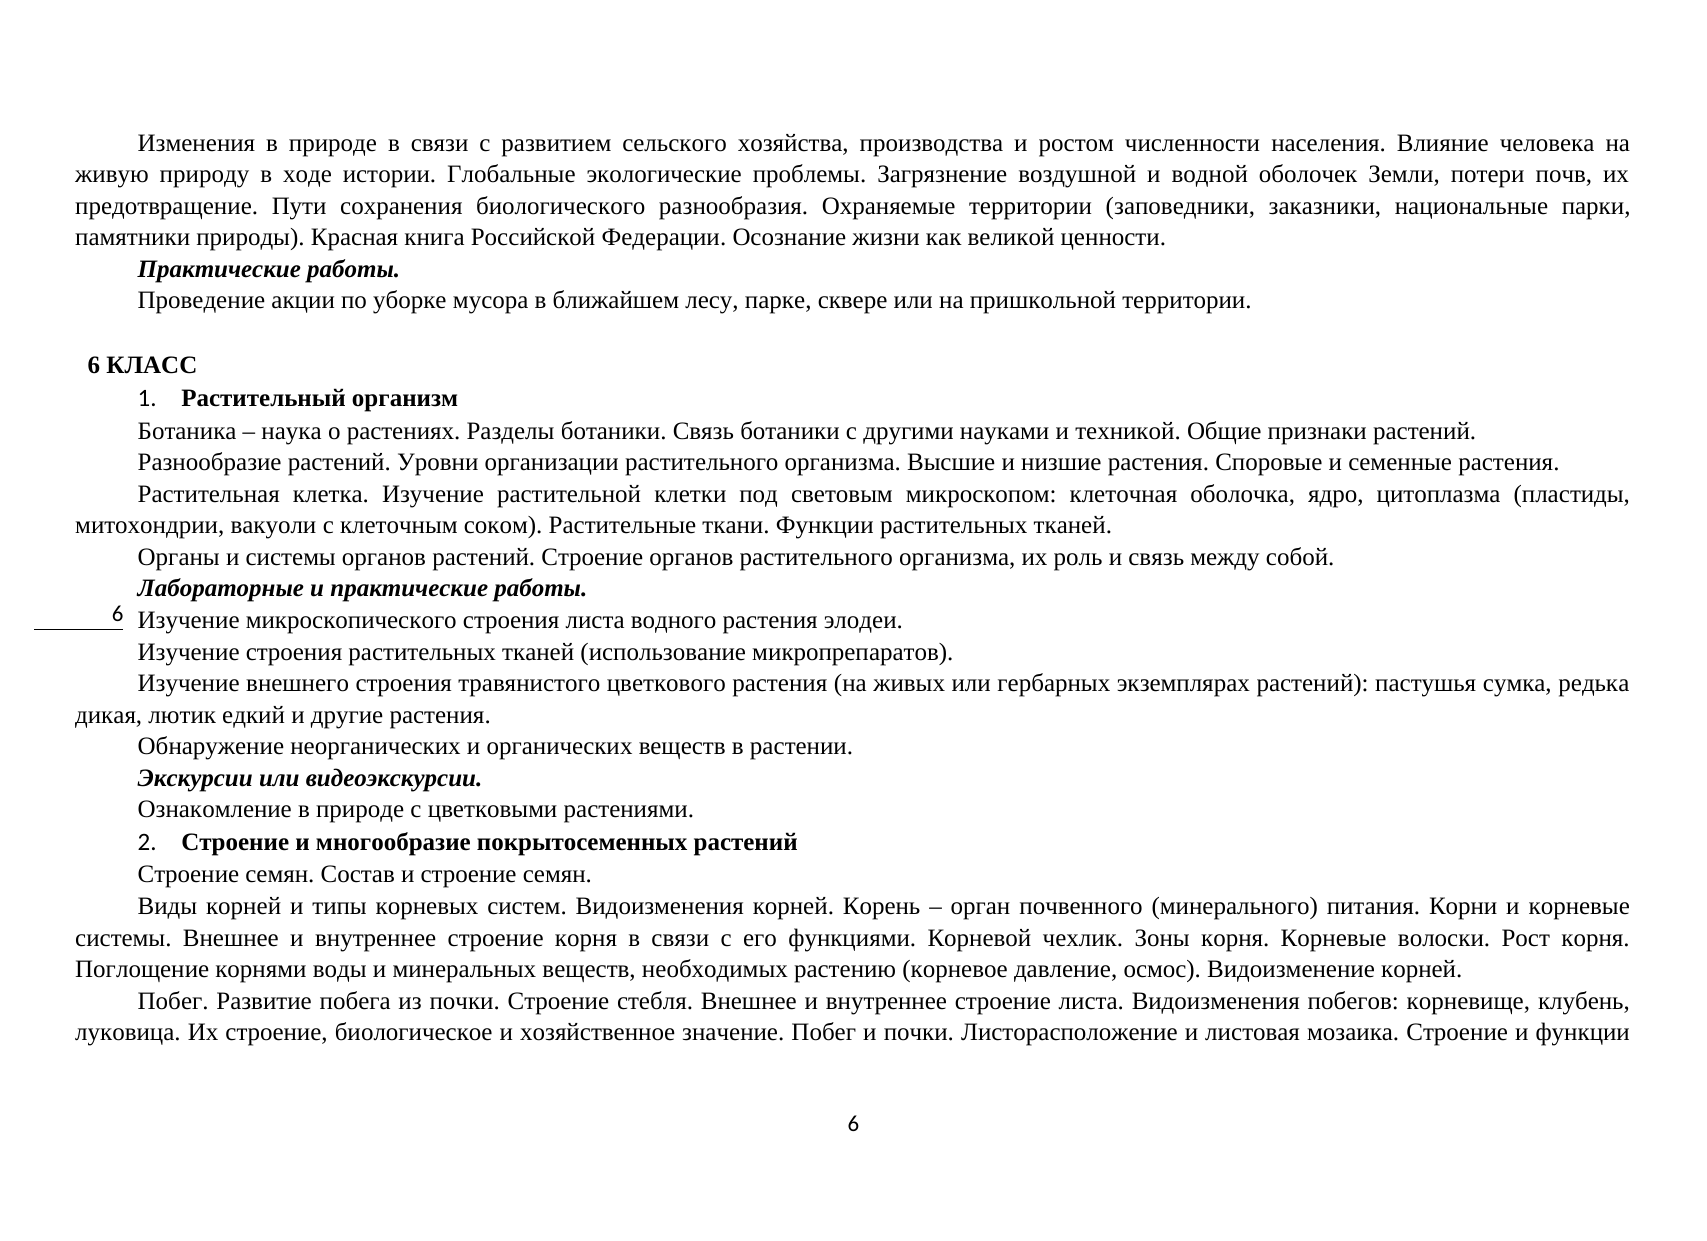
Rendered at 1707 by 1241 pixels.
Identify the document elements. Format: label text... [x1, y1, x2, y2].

text Экскурсии или видеоэкскурсии. [75, 763, 1632, 792]
text Растительная клетка. Изучение растительной клетки под световым микроскопом: клеточная оболочка, ядро, цитоплазма (пластиды, митохондрии, вакуоли с клеточным соком). Растительные ткани. Функции растительных тканей. [75, 479, 1632, 539]
text Проведение акции по уборке мусора в ближайшем лесу, парке, сквере или на пришкольной территории. [75, 286, 1632, 314]
text Ознакомление в природе с цветковыми растениями. [75, 794, 1632, 823]
text Строение семян. Состав и строение семян. [75, 859, 1632, 888]
text Лабораторные и практические работы. [75, 573, 1632, 602]
text Разнообразие растений. Уровни организации растительного организма. Высшие и низшие растения. Споровые и семенные растения. [75, 447, 1632, 476]
text Изучение внешнего строения травянистого цветкового растения (на живых или гербарных экземплярах растений): пастушья сумка, редька дикая, лютик едкий и другие растения. [75, 668, 1632, 728]
text Изучение микроскопического строения листа водного растения элодеи. [75, 605, 1632, 634]
text Обнаружение неорганических и органических веществ в растении. [75, 731, 1632, 760]
text Практические работы. [75, 254, 1632, 283]
list Строение и многообразие покрытосеменных растений [137, 826, 1632, 857]
text Изменения в природе в связи с развитием сельского хозяйства, производства и ростом численности населения. Влияние человека на живую природу в ходе истории. Глобальные экологические проблемы. Загрязнение воздушной и водной оболочек Земли, потери почв, их предотвращение. Пути сохранения биологического разнообразия. Охраняемые территории (заповедники, заказники, национальные парки, памятники природы). Красная книга Российской Федерации. Осознание жизни как великой ценности. [75, 128, 1632, 251]
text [75, 986, 1632, 1046]
text Ботаника – наука о растениях. Разделы ботаники. Связь ботаники с другими науками и техникой. Общие признаки растений. [75, 416, 1632, 444]
text 6 КЛАСС [87, 351, 1632, 379]
list Растительный организм [137, 382, 1632, 413]
text Виды корней и типы корневых систем. Видоизменения корней. Корень – орган почвенного (минерального) питания. Корни и корневые системы. Внешнее и внутреннее строение корня в связи с его функциями. Корневой чехлик. Зоны корня. Корневые волоски. Рост корня. Поглощение корнями воды и минеральных веществ, необходимых растению (корневое давление, осмос). Видоизменение корней. [75, 891, 1632, 983]
text Изучение строения растительных тканей (использование микропрепаратов). [75, 637, 1632, 665]
text Органы и системы органов растений. Строение органов растительного организма, их роль и связь между собой. [75, 542, 1632, 571]
